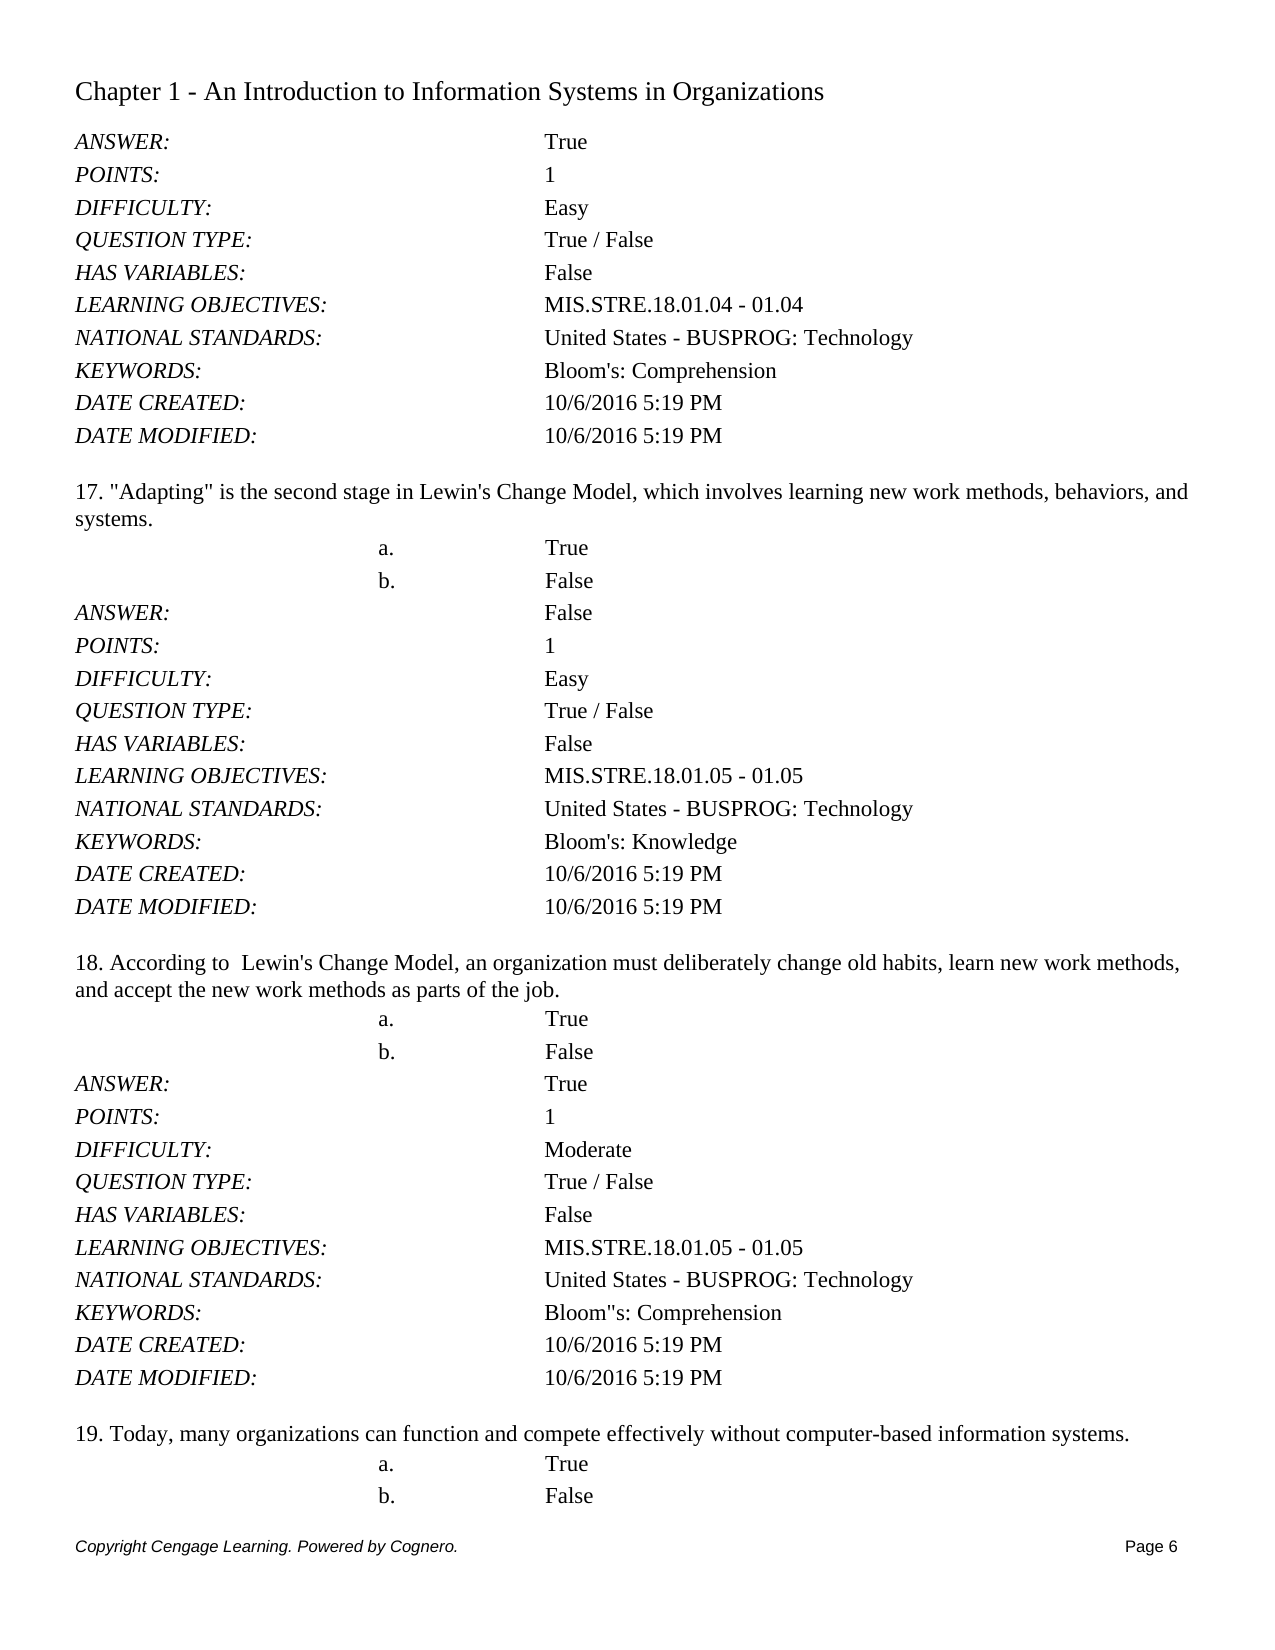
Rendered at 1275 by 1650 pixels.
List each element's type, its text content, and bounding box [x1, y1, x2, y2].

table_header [75, 1421, 1200, 1512]
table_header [75, 125, 1200, 451]
table_header 18. According to Lewin's Change Model, an organization must deliberately change old habits, learn new work methods, and accept the new work methods as parts of the job. [75, 950, 1200, 1393]
table_header 17. "Adapting" is the second stage in Lewin's Change Model, which involves learning new work methods, behaviors, and systems.​ [75, 479, 1200, 922]
